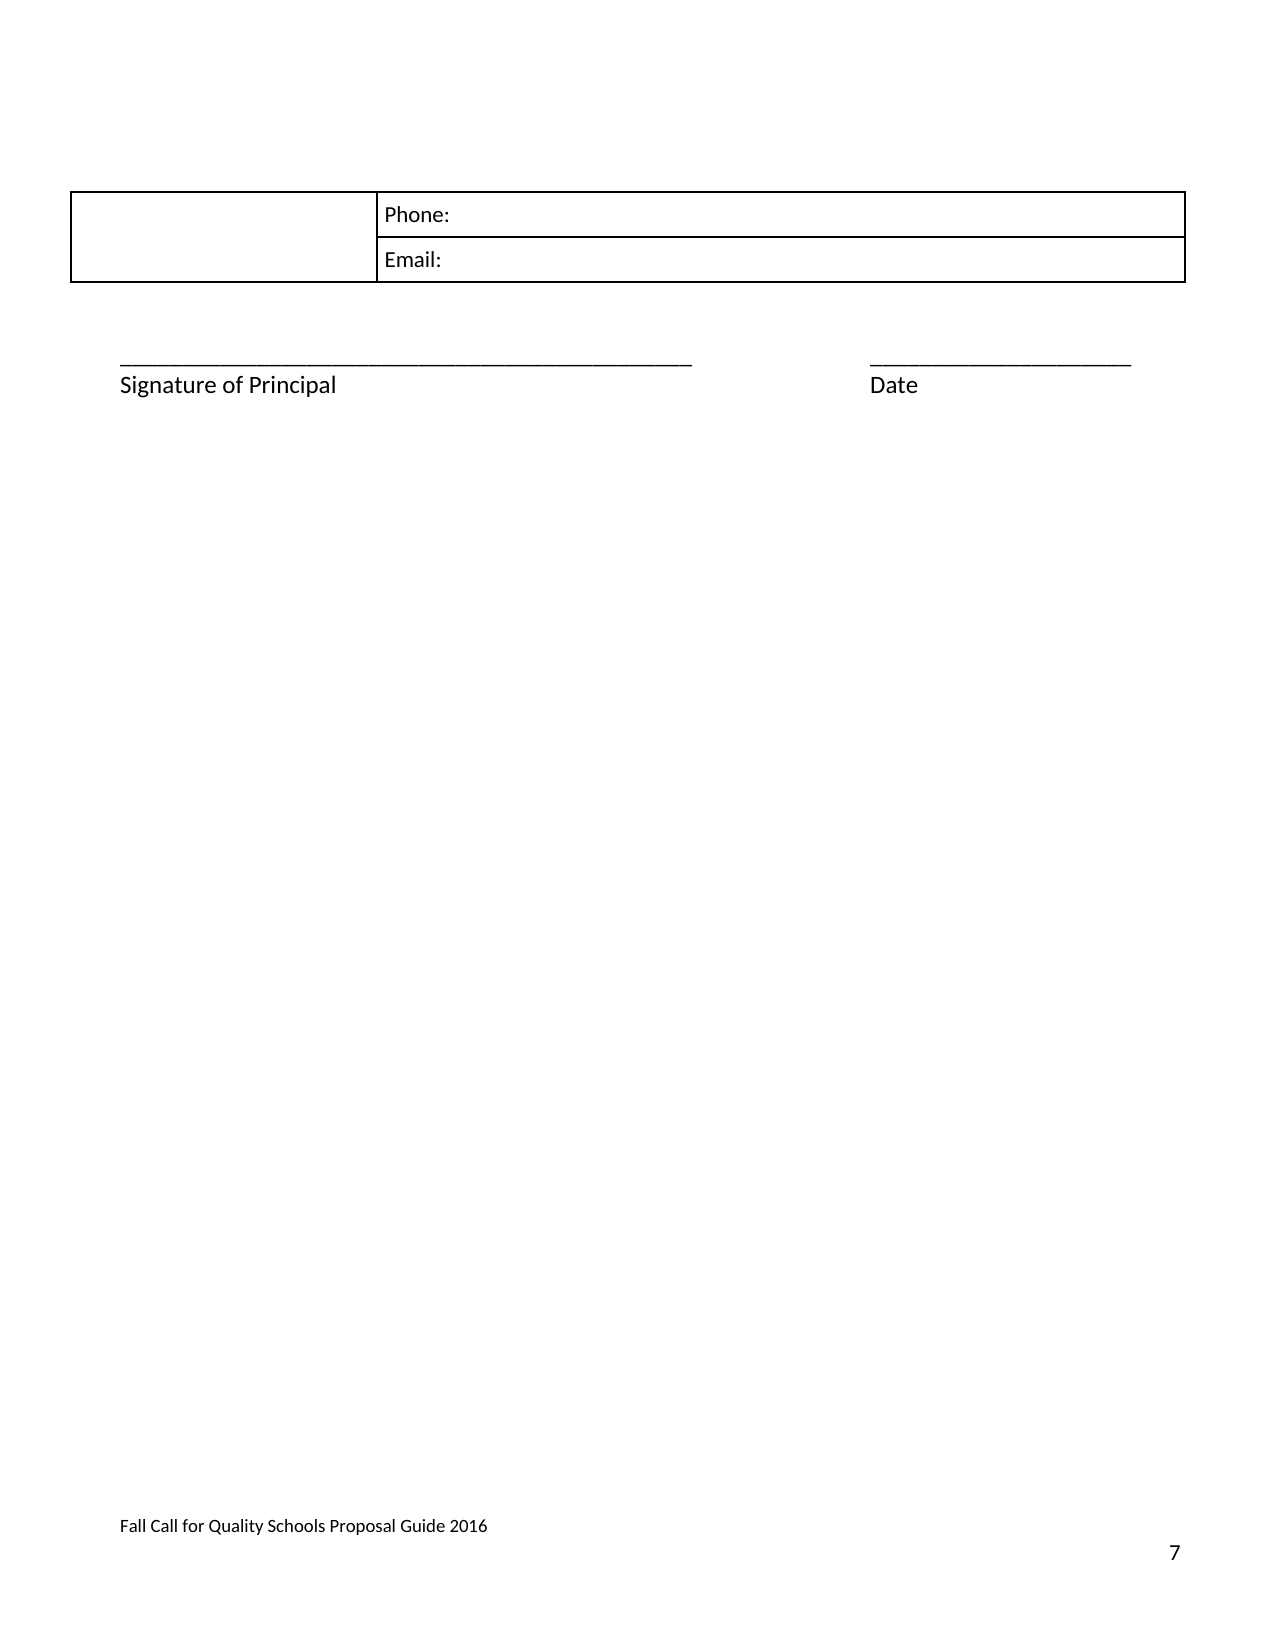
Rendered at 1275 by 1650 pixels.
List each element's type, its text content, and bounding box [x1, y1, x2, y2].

table_cell Email: [378, 238, 1184, 281]
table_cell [72, 193, 376, 281]
text ______________________________________________ _____________________ [120, 339, 1181, 369]
text Signature of Principal Date [120, 369, 1181, 400]
table_cell Phone: [378, 193, 1184, 236]
